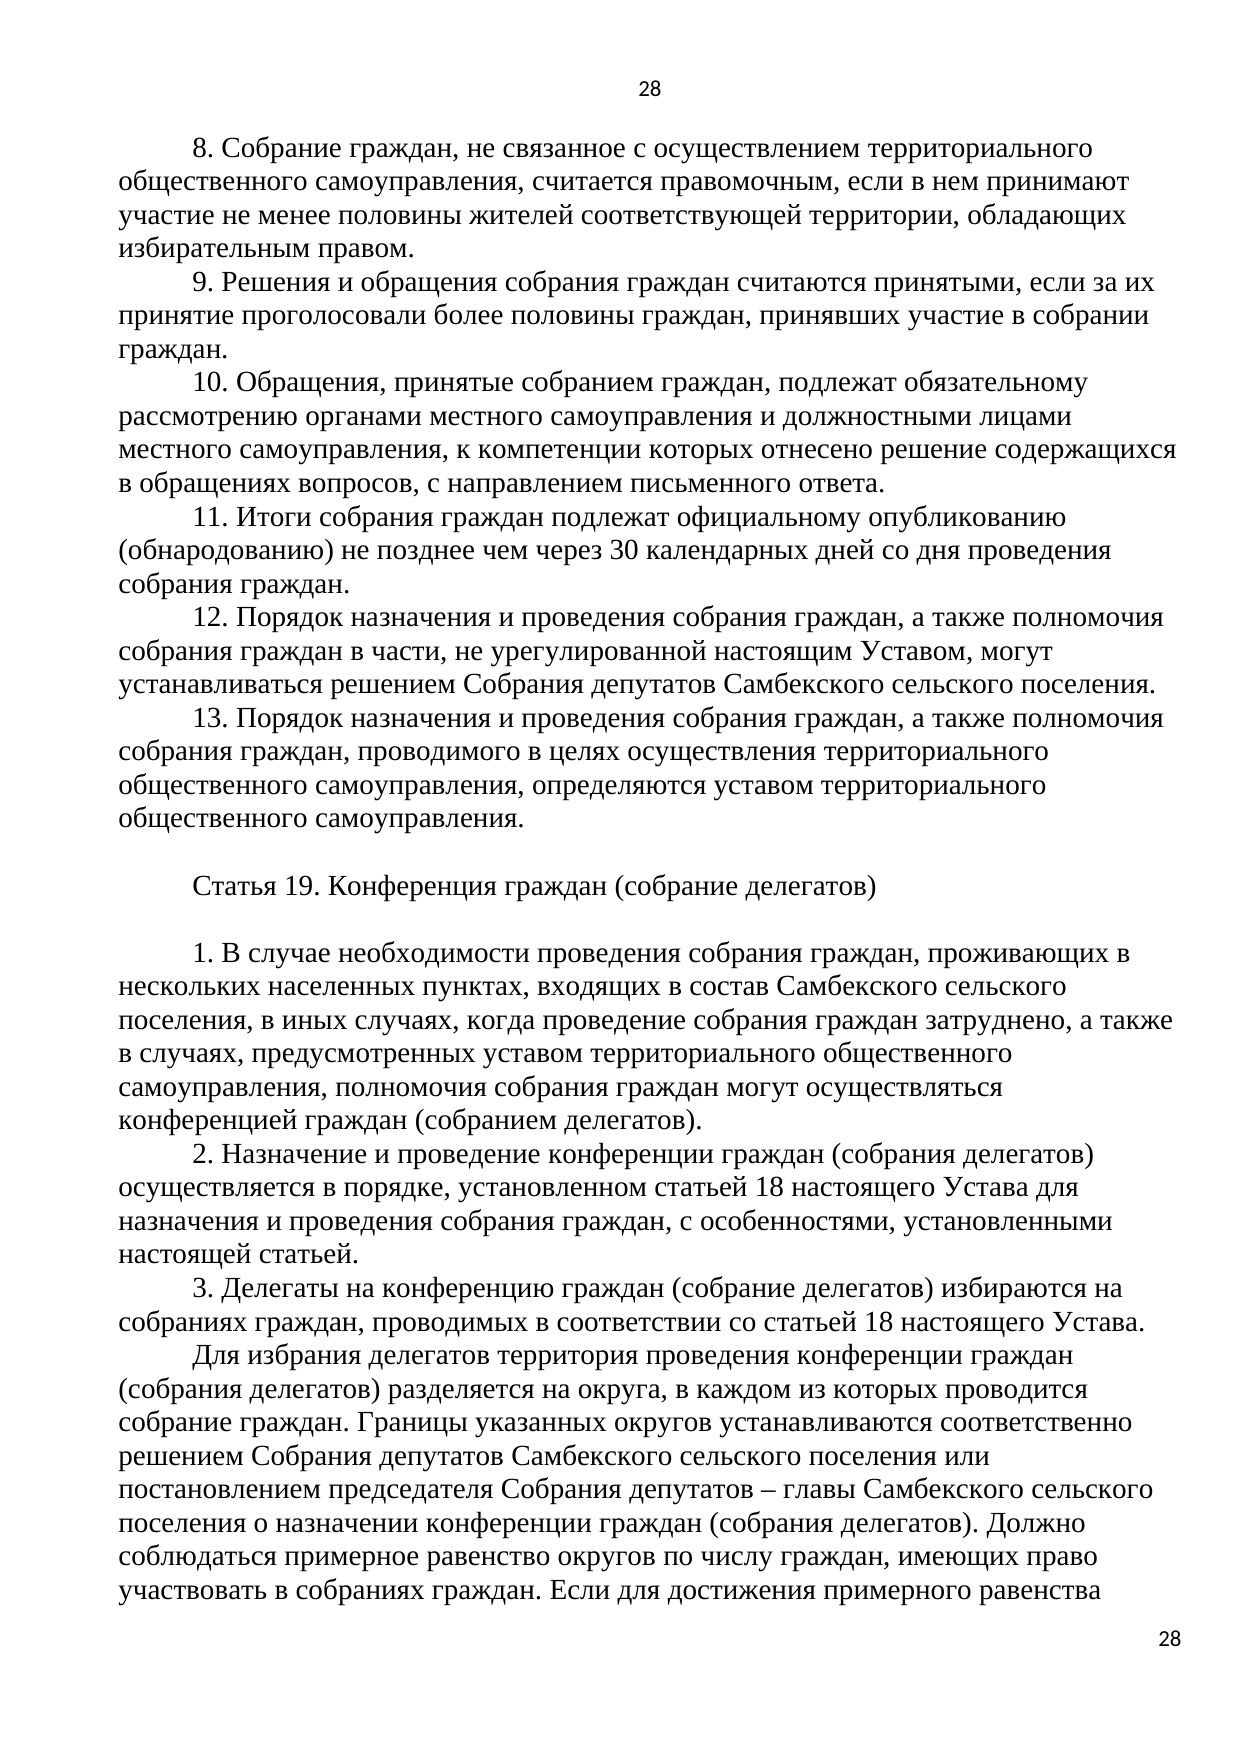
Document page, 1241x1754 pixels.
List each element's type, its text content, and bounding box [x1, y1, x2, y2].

text 10. Обращения, принятые собранием граждан, подлежат обязательному рассмотрению органами местного самоуправления и должностными лицами местного самоуправления, к компетенции которых отнесено решение содержащихся в обращениях вопросов, с направлением письменного ответа. [118, 364, 1181, 499]
text 12. Порядок назначения и проведения собрания граждан, а также полномочия собрания граждан в части, не урегулированной настоящим Уставом, могут устанавливаться решением Собрания депутатов Самбекского сельского поселения. [118, 599, 1181, 700]
text 9. Решения и обращения собрания граждан считаются принятыми, если за их принятие проголосовали более половины граждан, принявших участие в собрании граждан. [118, 264, 1181, 364]
text Статья 19. Конференция граждан (собрание делегатов) [118, 868, 1181, 901]
text 1. В случае необходимости проведения собрания граждан, проживающих в нескольких населенных пунктах, входящих в состав Самбекского сельского поселения, в иных случаях, когда проведение собрания граждан затруднено, а также в случаях, предусмотренных уставом территориального общественного самоуправления, полномочия собрания граждан могут осуществляться конференцией граждан (собранием делегатов). [118, 935, 1181, 1136]
text 8. Собрание граждан, не связанное с осуществлением территориального общественного самоуправления, считается правомочным, если в нем принимают участие не менее половины жителей соответствующей территории, обладающих избирательным правом. [118, 130, 1181, 264]
text 3. Делегаты на конференцию граждан (собрание делегатов) избираются на собраниях граждан, проводимых в соответствии со статьей 18 настоящего Устава. [118, 1270, 1181, 1337]
text 2. Назначение и проведение конференции граждан (собрания делегатов) осуществляется в порядке, установленном статьей 18 настоящего Устава для назначения и проведения собрания граждан, с особенностями, установленными настоящей статьей. [118, 1136, 1181, 1270]
text 11. Итоги собрания граждан подлежат официальному опубликованию (обнародованию) не позднее чем через 30 календарных дней со дня проведения собрания граждан. [118, 499, 1181, 599]
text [118, 1337, 1181, 1606]
text 13. Порядок назначения и проведения собрания граждан, а также полномочия собрания граждан, проводимого в целях осуществления территориального общественного самоуправления, определяются уставом территориального общественного самоуправления. [118, 700, 1181, 834]
